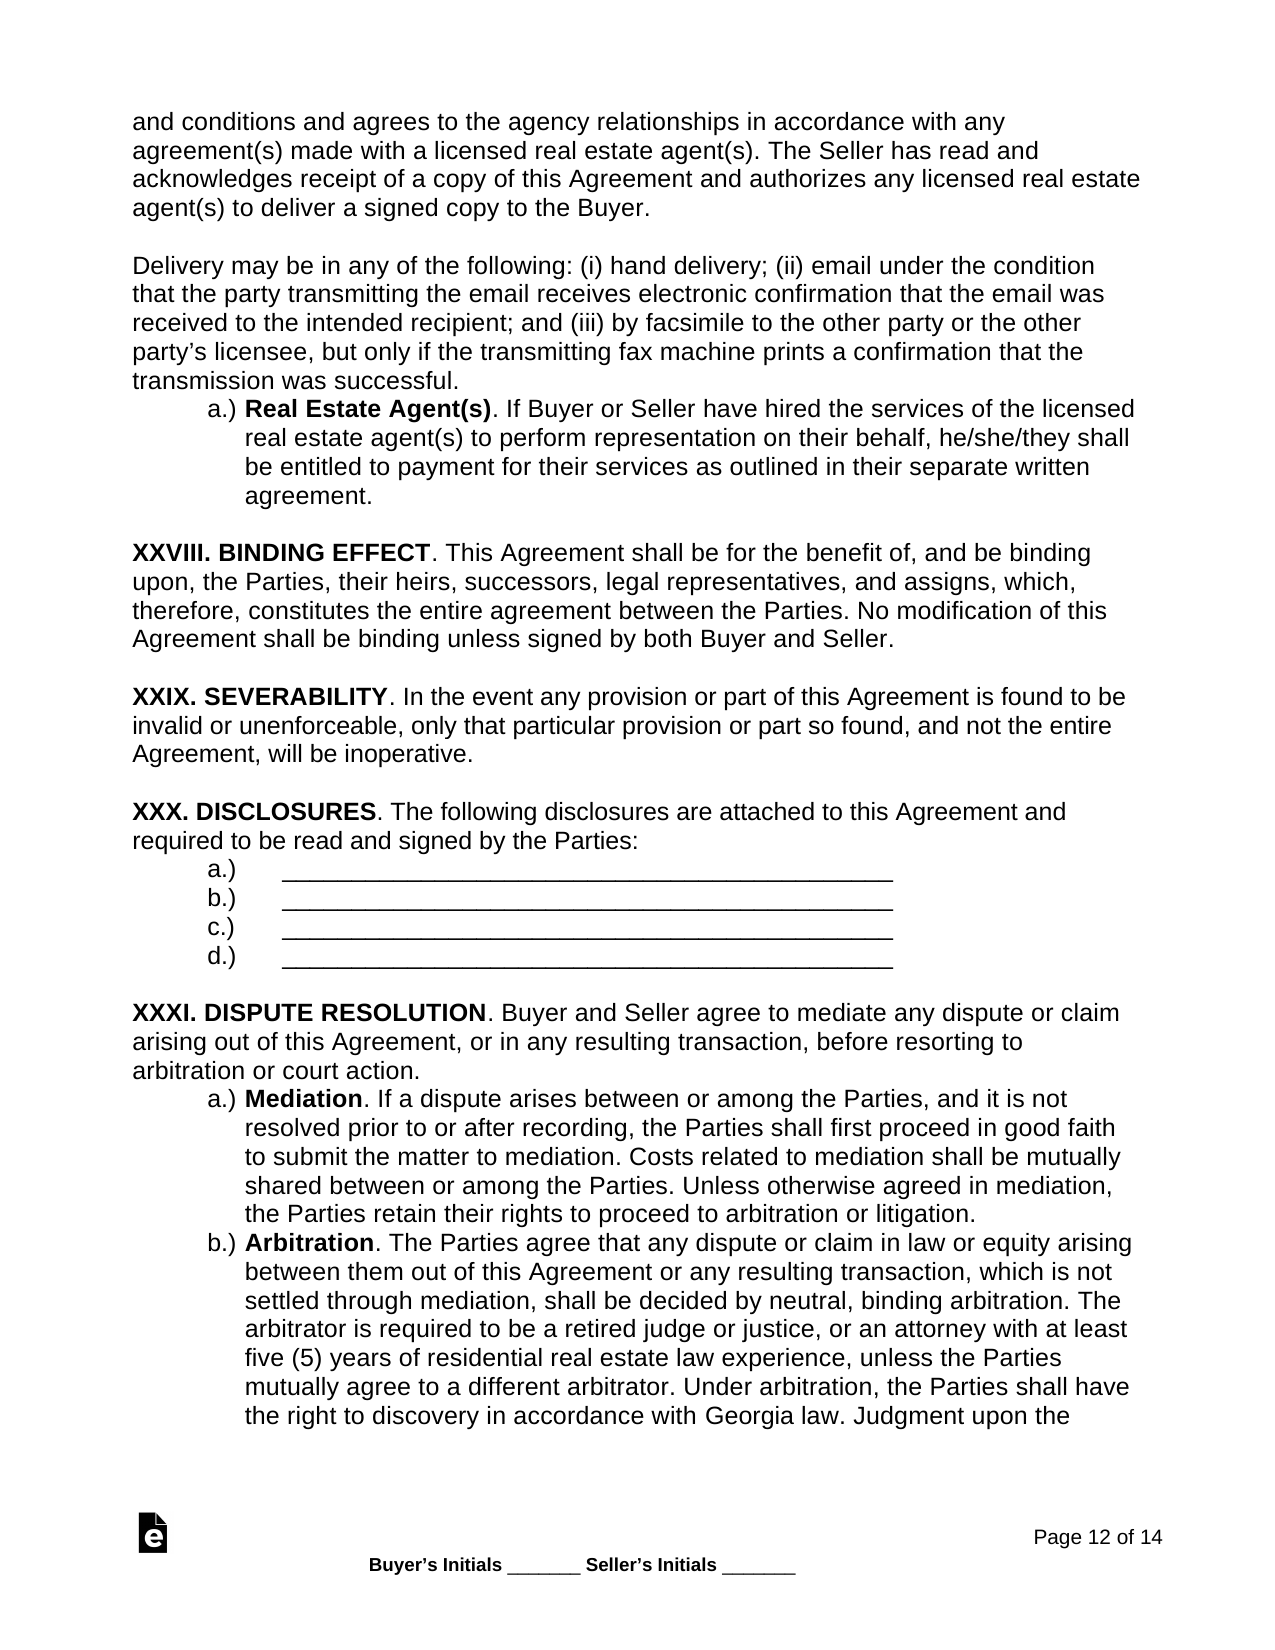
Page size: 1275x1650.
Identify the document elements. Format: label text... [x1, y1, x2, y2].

list Real Estate Agent(s). If Buyer or Seller have hired the services of the licensed real estate agent(s) to perform representation on their behalf, he/she/they shall be entitled to payment for their services as outlined in their separate written agreement. [207, 394, 1143, 509]
text d.) ____________________________________________ [207, 941, 1143, 969]
text c.) ____________________________________________ [207, 912, 1143, 941]
text XXXI. DISPUTE RESOLUTION. Buyer and Seller agree to mediate any dispute or claim arising out of this Agreement, or in any resulting transaction, before resorting to arbitration or court action. [132, 998, 1143, 1084]
text XXIX. SEVERABILITY. In the event any provision or part of this Agreement is found to be invalid or unenforceable, only that particular provision or part so found, and not the entire Agreement, will be inoperative. [474, 682, 1143, 768]
text a.) ____________________________________________ [207, 854, 1143, 883]
picture [132, 1511, 174, 1554]
text b.) ____________________________________________ [207, 883, 1143, 912]
text XXX. DISCLOSURES. The following disclosures are attached to this Agreement and required to be read and signed by the Parties: [132, 797, 1143, 854]
text Delivery may be in any of the following: (i) hand delivery; (ii) email under the condition that the party transmitting the email receives electronic confirmation that the email was received to the intended recipient; and (iii) by facsimile to the other party or the other party’s licensee, but only if the transmitting fax machine prints a confirmation that the transmission was successful. [132, 251, 1143, 394]
list Mediation. If a dispute arises between or among the Parties, and it is not resolved prior to or after recording, the Parties shall first proceed in good faith to submit the matter to mediation. Costs related to mediation shall be mutually shared between or among the Parties. Unless otherwise agreed in mediation, the Parties retain their rights to proceed to arbitration or litigation. [207, 1084, 1143, 1228]
text XXVIII. BINDING EFFECT. This Agreement shall be for the benefit of, and be binding upon, the Parties, their heirs, successors, legal representatives, and assigns, which, therefore, constitutes the entire agreement between the Parties. No modification of this Agreement shall be binding unless signed by both Buyer and Seller. [132, 538, 1143, 653]
